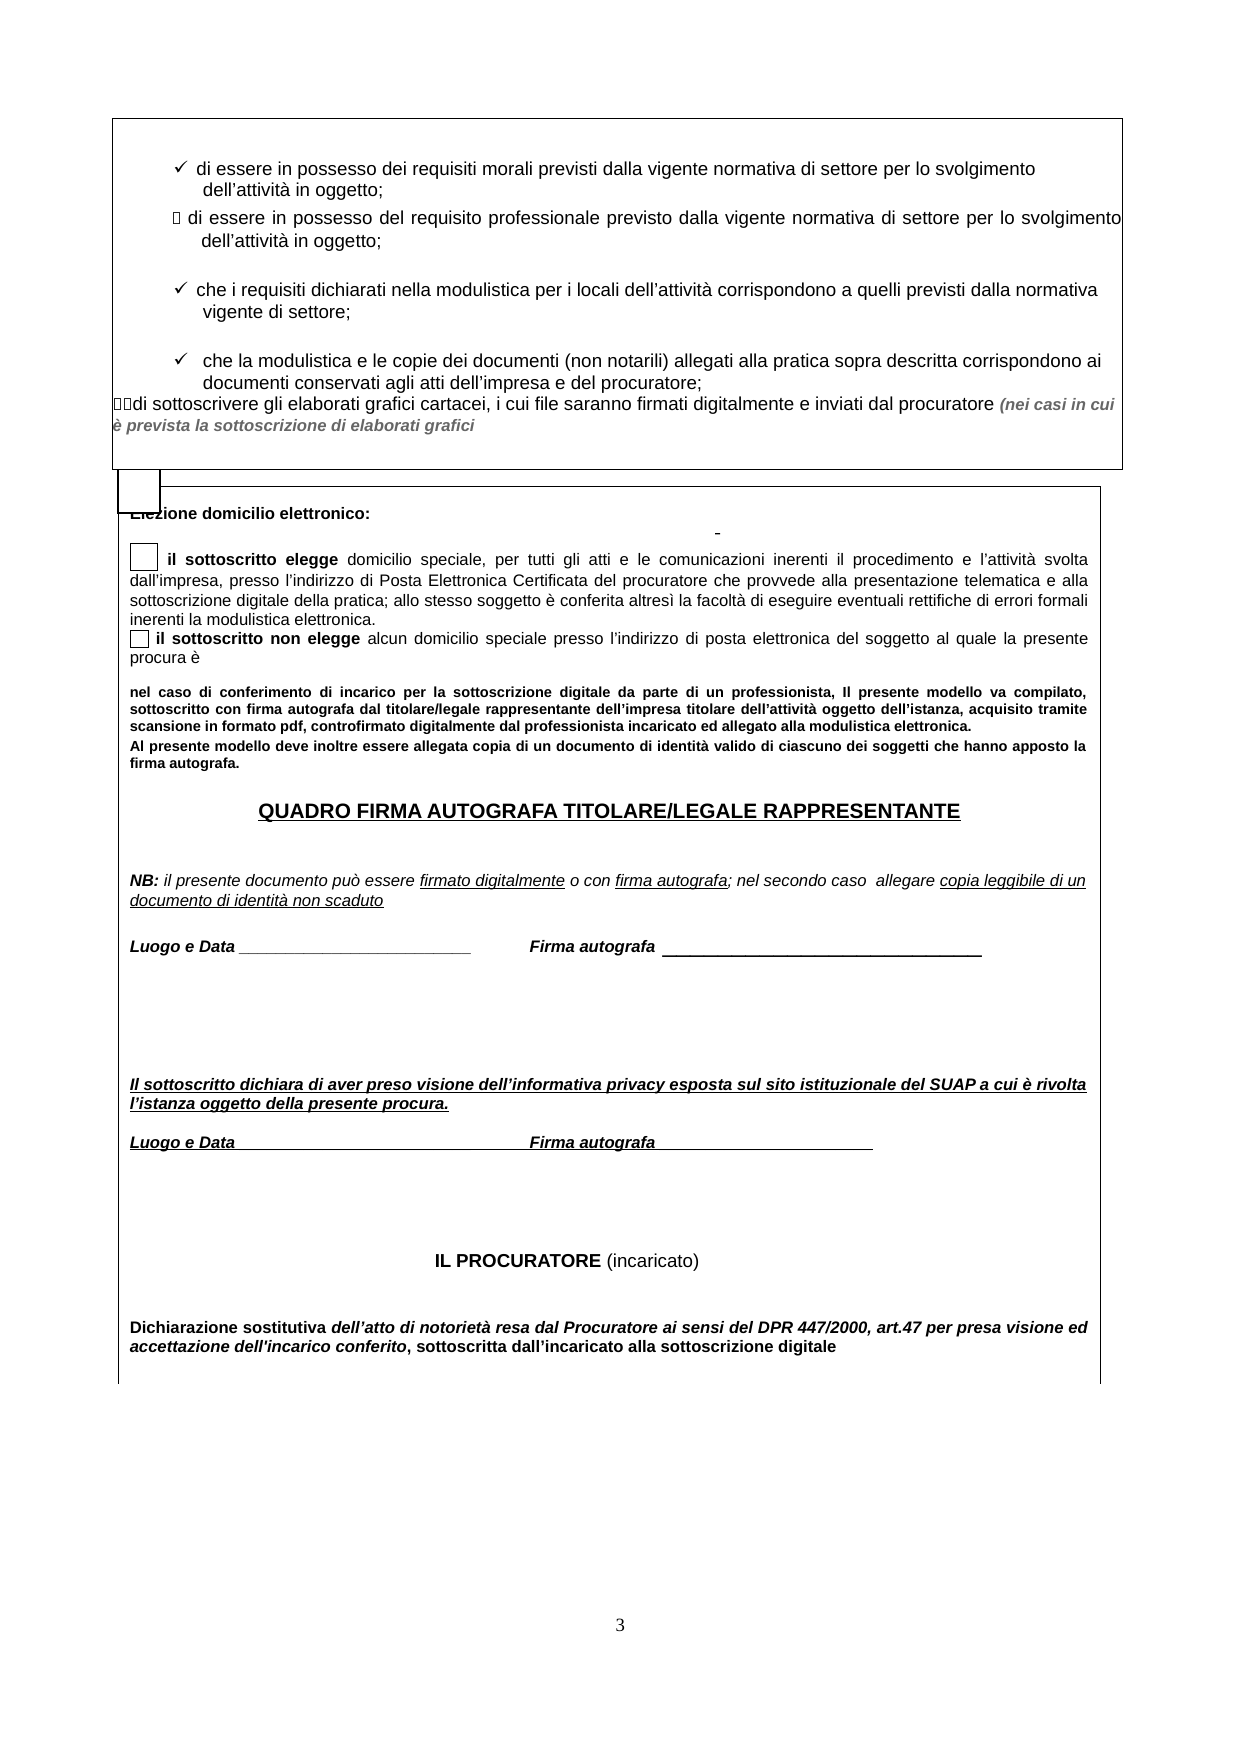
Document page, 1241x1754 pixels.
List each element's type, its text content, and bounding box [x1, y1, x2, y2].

table_cell QUADRO FIRMA AUTOGRAFA TITOLARE/LEGALE RAPPRESENTANTE NB: il presente documento può essere firmato digitalmente o con firma autografa; nel secondo caso allegare copia leggibile di un documento di identità non scaduto Luogo e Data _________________________ Firma autografa _______________________ [119, 775, 1100, 1056]
table_header Elezione domicilio elettronico: il sottoscritto elegge domicilio speciale, per tutti gli atti e le comunicazioni inerenti il procedimento e l’attività svolta dall’impresa, presso l’indirizzo di Posta Elettronica Certificata del procuratore che provvede alla presentazione telematica e alla sottoscrizione digitale della pratica; allo stesso soggetto è conferita altresì la facoltà di eseguire eventuali rettifiche di errori formali inerenti la modulistica elettronica. il sottoscritto non elegge alcun domicilio speciale presso l’indirizzo di posta elettronica del soggetto al quale la presente procura è [119, 487, 1100, 684]
table_cell nel caso di conferimento di incarico per la sottoscrizione digitale da parte di un professionista, Il presente modello va compilato, sottoscritto con firma autografa dal titolare/legale rappresentante dell’impresa titolare dell’attività oggetto dell’istanza, acquisito tramite scansione in formato pdf, controfirmato digitalmente dal professionista incaricato ed allegato alla modulistica elettronica. [119, 684, 1100, 734]
table_cell Al presente modello deve inoltre essere allegata copia di un documento di identità valido di ciascuno dei soggetti che hanno apposto la firma autografa. [119, 734, 1100, 775]
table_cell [113, 119, 1122, 468]
table_cell Il sottoscritto dichiara di aver preso visione dell’informativa privacy esposta sul sito istituzionale del SUAP a cui è rivolta l’istanza oggetto della presente procura. Luogo e Data _________________________ Firma autografa _______________________ [119, 1056, 1100, 1222]
table_cell IL PROCURATORE (incaricato) Dichiarazione sostitutiva dell’atto di notorietà resa dal Procuratore ai sensi del DPR 447/2000, art.47 per presa visione ed accettazione dell'incarico conferito, sottoscritta dall’incaricato alla sottoscrizione digitale [119, 1222, 1100, 1384]
